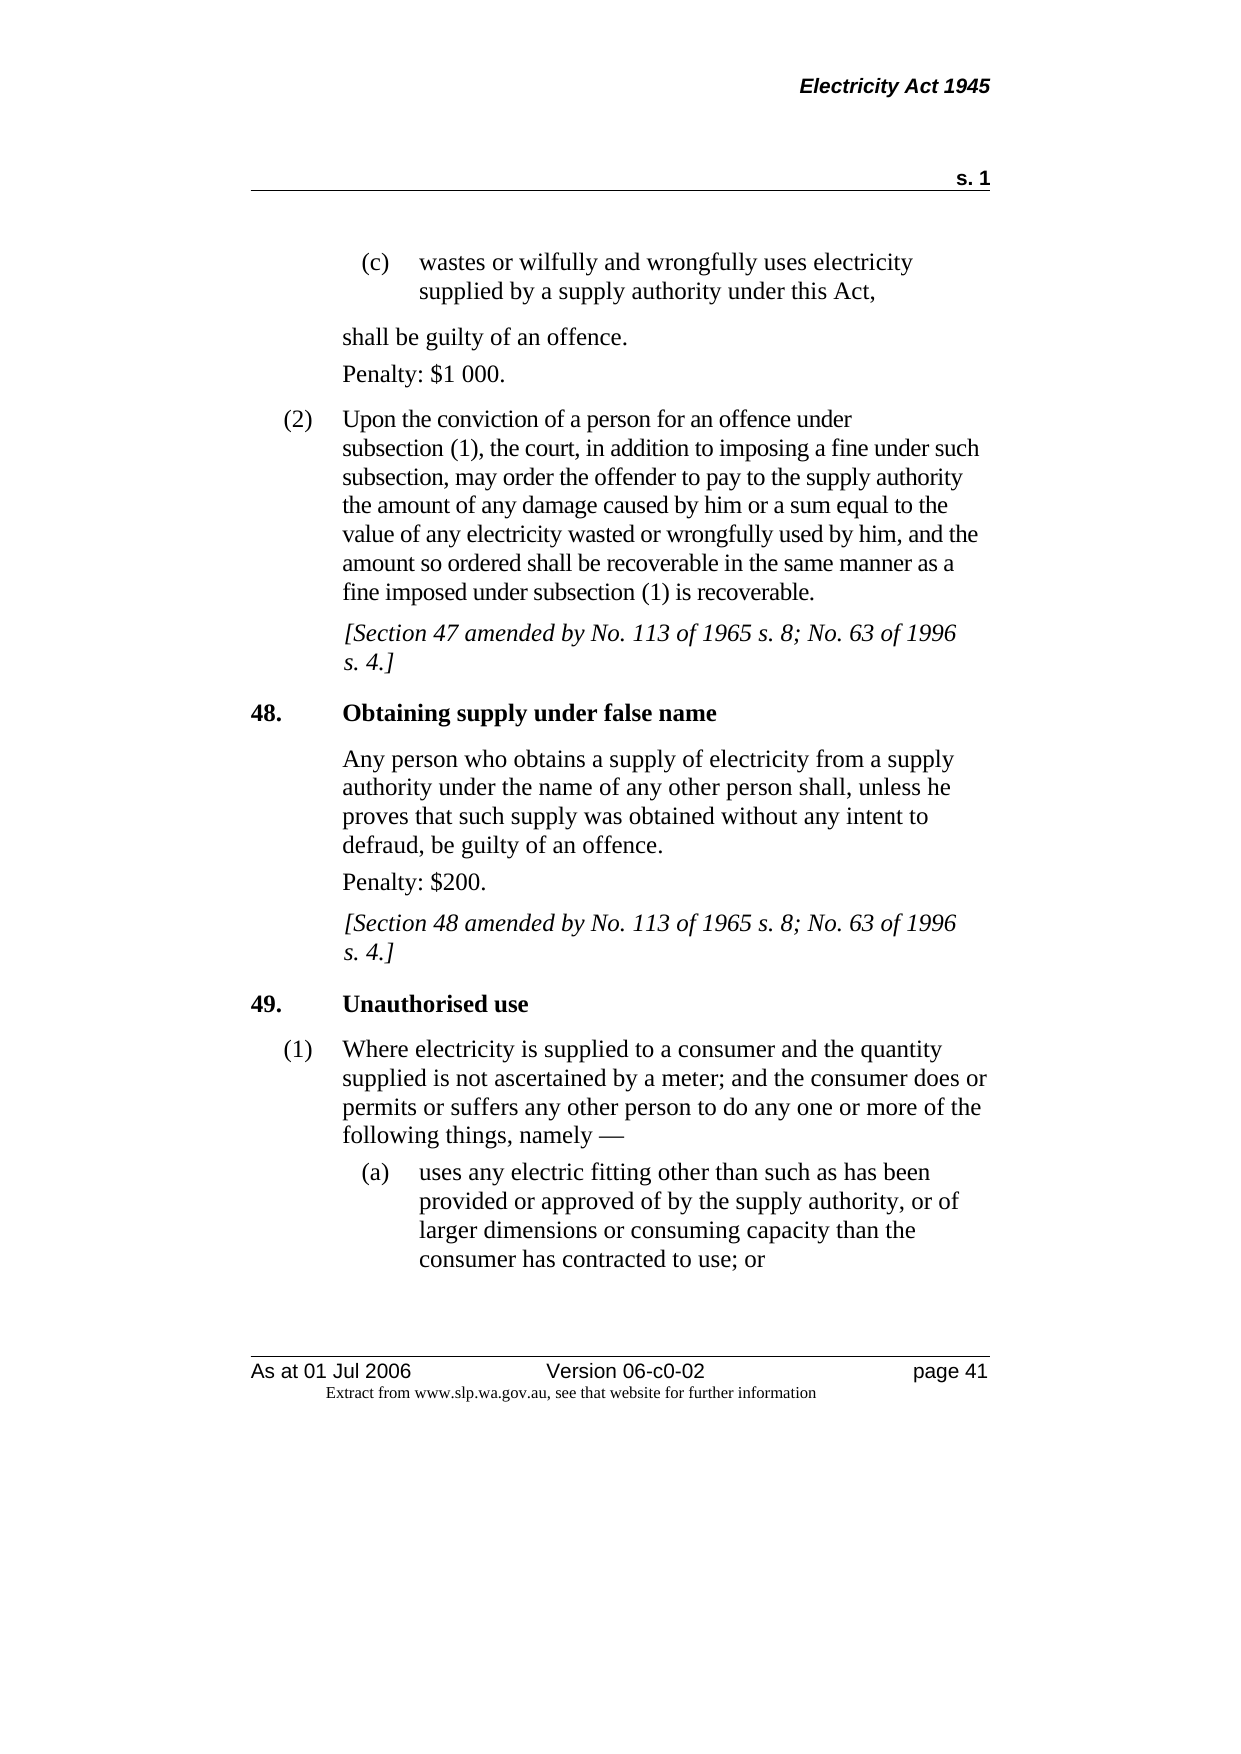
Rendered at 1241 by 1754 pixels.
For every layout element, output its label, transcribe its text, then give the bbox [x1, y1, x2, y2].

text (2) Upon the conviction of a person for an offence under subsection (1), the court, in addition to imposing a fine under such subsection, may order the offender to pay to the supply authority the amount of any damage caused by him or a sum equal to the value of any electricity wasted or wrongfully used by him, and the amount so ordered shall be recoverable in the same manner as a fine imposed under subsection (1) is recoverable. [251, 404, 990, 605]
subtitle 49. Unauthorised use [251, 989, 990, 1017]
text (c) wastes or wilfully and wrongfully uses electricity supplied by a supply authority under this Act, [251, 247, 990, 305]
text [Section 47 amended by No. 113 of 1965 s. 8; No. 63 of 1996 s. 4.] [251, 618, 990, 675]
text Penalty: $200. [251, 867, 990, 896]
text (1) Where electricity is supplied to a consumer and the quantity supplied is not ascertained by a meter; and the consumer does or permits or suffers any other person to do any one or more of the following things, namely — [251, 1034, 990, 1149]
text (a) uses any electric fitting other than such as has been provided or approved of by the supply authority, or of larger dimensions or consuming capacity than the consumer has contracted to use; or [251, 1157, 990, 1272]
text shall be guilty of an offence. [251, 322, 990, 350]
text [Section 48 amended by No. 113 of 1965 s. 8; No. 63 of 1996 s. 4.] [251, 908, 990, 966]
text Any person who obtains a supply of electricity from a supply authority under the name of any other person shall, unless he proves that such supply was obtained without any intent to defraud, be guilty of an offence. [251, 744, 990, 859]
subtitle 48. Obtaining supply under false name [251, 698, 990, 727]
text Penalty: $1 000. [251, 359, 990, 387]
